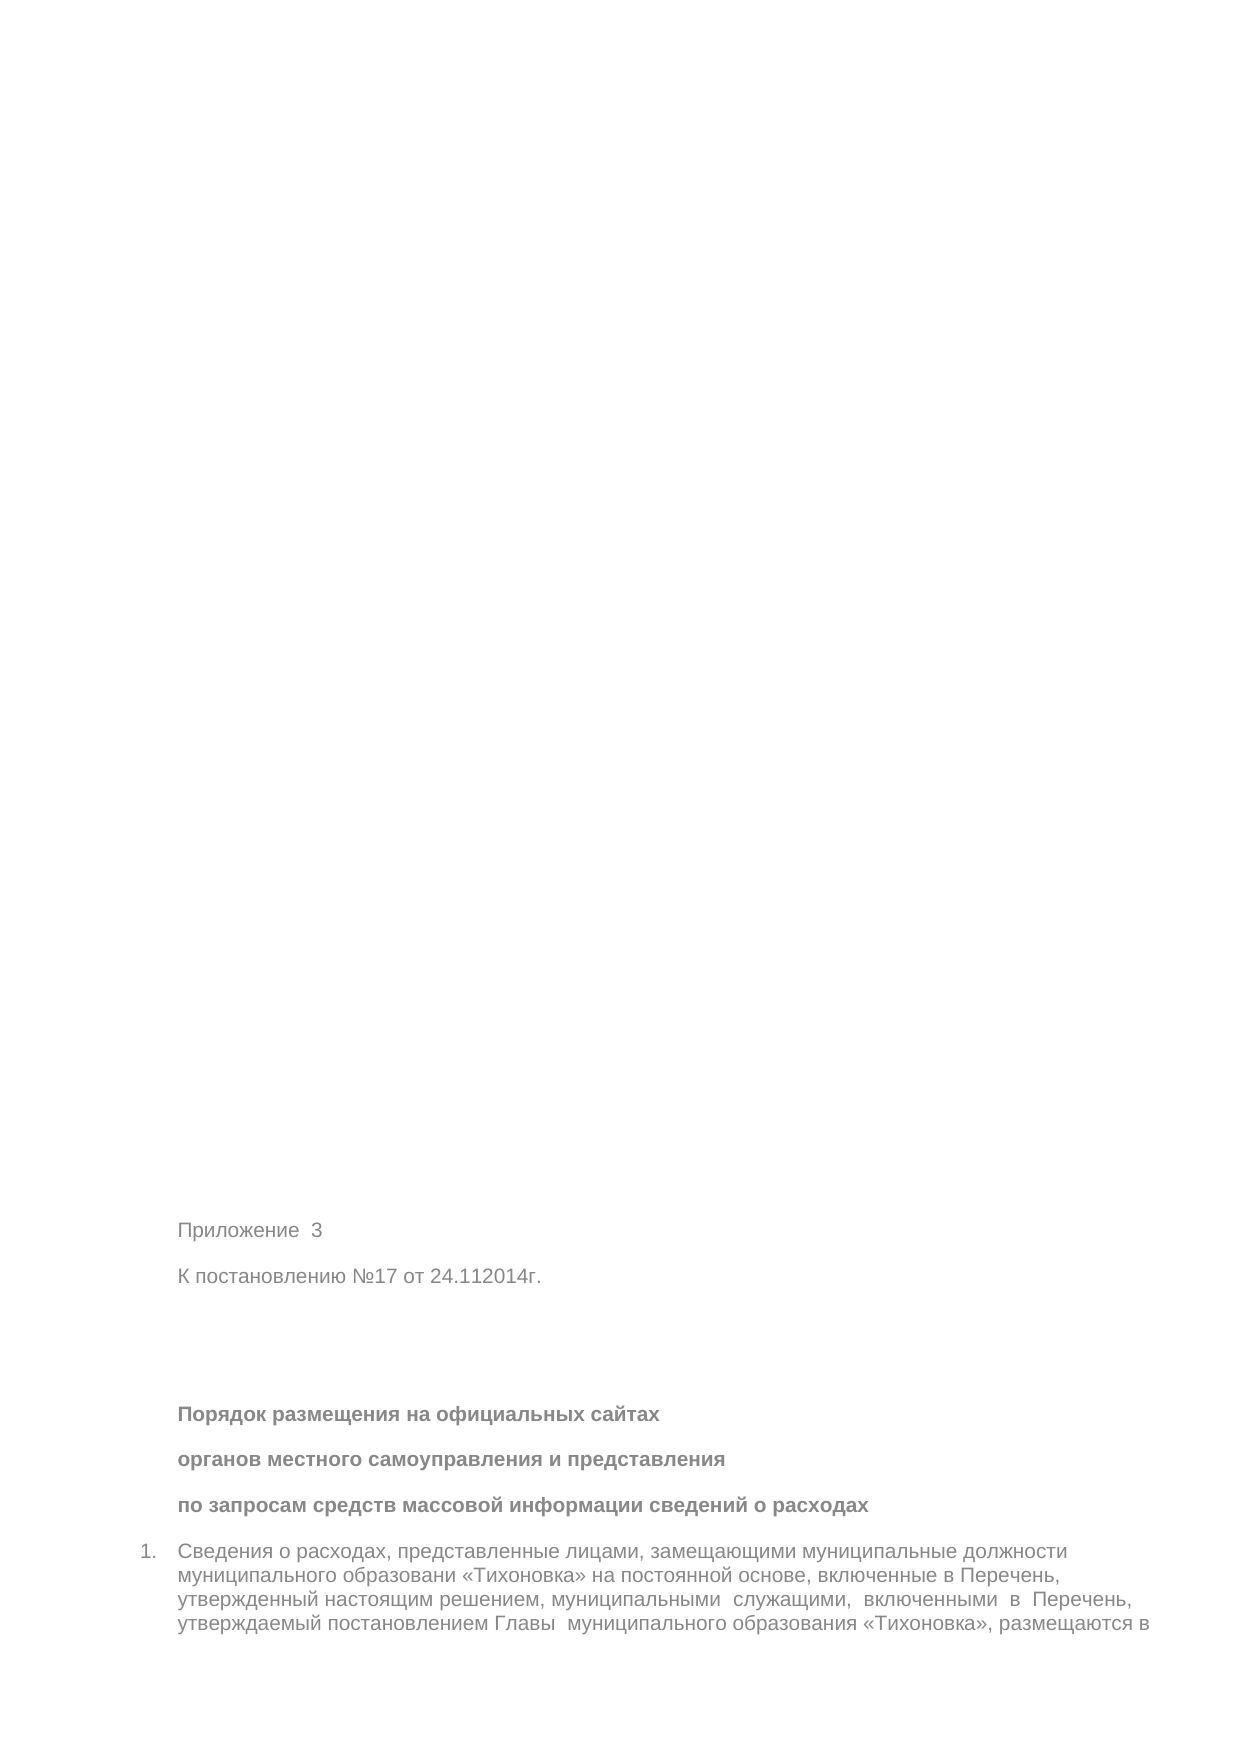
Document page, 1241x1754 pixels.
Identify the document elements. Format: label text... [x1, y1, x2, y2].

text К постановлению №17 от 24.112014г. [177, 1264, 1152, 1288]
text Порядок размещения на официальных сайтах [177, 1401, 1152, 1425]
text Приложение 3 [177, 1218, 1152, 1242]
text органов местного самоуправления и представления [177, 1447, 1152, 1471]
text по запросам средств массовой информации сведений о расходах [177, 1493, 1152, 1517]
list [140, 1539, 1152, 1635]
